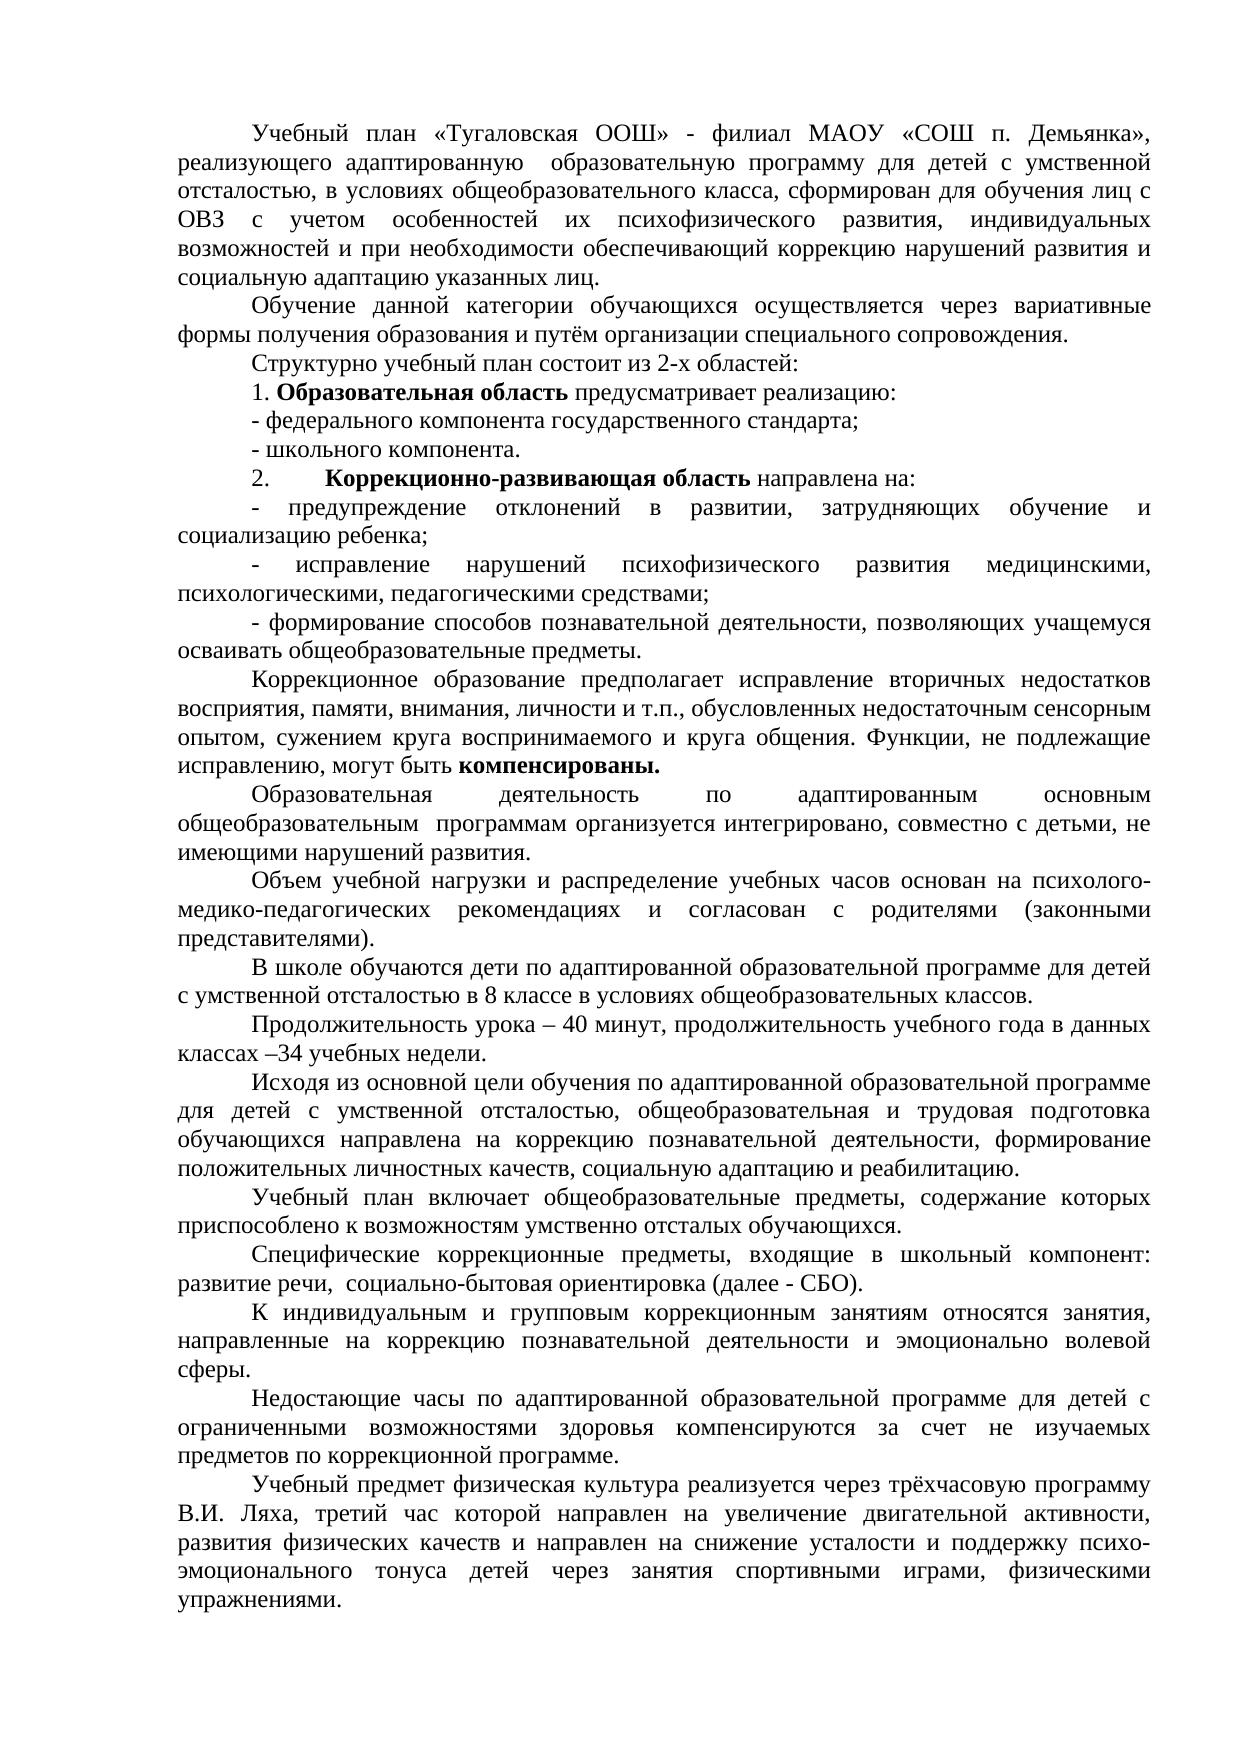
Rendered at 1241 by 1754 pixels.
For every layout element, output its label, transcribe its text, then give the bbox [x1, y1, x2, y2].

text - школьного компонента. [177, 434, 1152, 463]
text Специфические коррекционные предметы, входящие в школьный компонент: развитие речи, социально-бытовая ориентировка (далее - СБО). [177, 1239, 1152, 1297]
text - предупреждение отклонений в развитии, затрудняющих обучение и социализацию ребенка; [177, 492, 1152, 549]
text Структурно учебный план состоит из 2-х областей: [177, 348, 1152, 377]
text Недостающие часы по адаптированной образовательной программе для детей с ограниченными возможностями здоровья компенсируются за счет не изучаемых предметов по коррекционной программе. [177, 1383, 1152, 1469]
text Учебный предмет физическая культура реализуется через трёхчасовую программу В.И. Ляха, третий час которой направлен на увеличение двигательной активности, развития физических качеств и направлен на снижение усталости и поддержку психо-эмоционального тонуса детей через занятия спортивными играми, физическими упражнениями. [177, 1469, 1152, 1613]
text 2. Коррекционно-развивающая область направлена на: [177, 463, 1152, 492]
text В школе обучаются дети по адаптированной образовательной программе для детей с умственной отсталостью в 8 классе в условиях общеобразовательных классов. [177, 952, 1152, 1009]
text Учебный план включает общеобразовательные предметы, содержание которых приспособлено к возможностям умственно отсталых обучающихся. [177, 1182, 1152, 1239]
text Исходя из основной цели обучения по адаптированной образовательной программе для детей с умственной отсталостью, общеобразовательная и трудовая подготовка обучающихся направлена на коррекцию познавательной деятельности, формирование положительных личностных качеств, социальную адаптацию и реабилитацию. [177, 1067, 1152, 1182]
text Продолжительность урока – 40 минут, продолжительность учебного года в данных классах –34 учебных недели. [177, 1009, 1152, 1067]
text - исправление нарушений психофизического развития медицинскими, психологическими, педагогическими средствами; [177, 549, 1152, 607]
text Коррекционное образование предполагает исправление вторичных недостатков восприятия, памяти, внимания, личности и т.п., обусловленных недостаточным сенсорным опытом, сужением круга воспринимаемого и круга общения. Функции, не подлежащие исправлению, могут быть компенсированы. [177, 664, 1152, 779]
text 1. Образовательная область предусматривает реализацию: [177, 377, 1152, 406]
text - формирование способов познавательной деятельности, позволяющих учащемуся осваивать общеобразовательные предметы. [177, 607, 1152, 664]
text Учебный план «Тугаловская ООШ» - филиал МАОУ «СОШ п. Демьянка», реализующего адаптированную образовательную программу для детей с умственной отсталостью, в условиях общеобразовательного класса, сформирован для обучения лиц с ОВЗ с учетом особенностей их психофизического развития, индивидуальных возможностей и при необходимости обеспечивающий коррекцию нарушений развития и социальную адаптацию указанных лиц. [177, 118, 1152, 291]
text Объем учебной нагрузки и распределение учебных часов основан на психолого-медико-педагогических рекомендациях и согласован с родителями (законными представителями). [177, 866, 1152, 952]
text Обучение данной категории обучающихся осуществляется через вариативные формы получения образования и путём организации специального сопровождения. [177, 291, 1152, 348]
text - федерального компонента государственного стандарта; [177, 406, 1152, 434]
text К индивидуальным и групповым коррекционным занятиям относятся занятия, направленные на коррекцию познавательной деятельности и эмоционально волевой сферы. [177, 1297, 1152, 1383]
text Образовательная деятельность по адаптированным основным общеобразовательным программам организуется интегрировано, совместно с детьми, не имеющими нарушений развития. [177, 779, 1152, 866]
